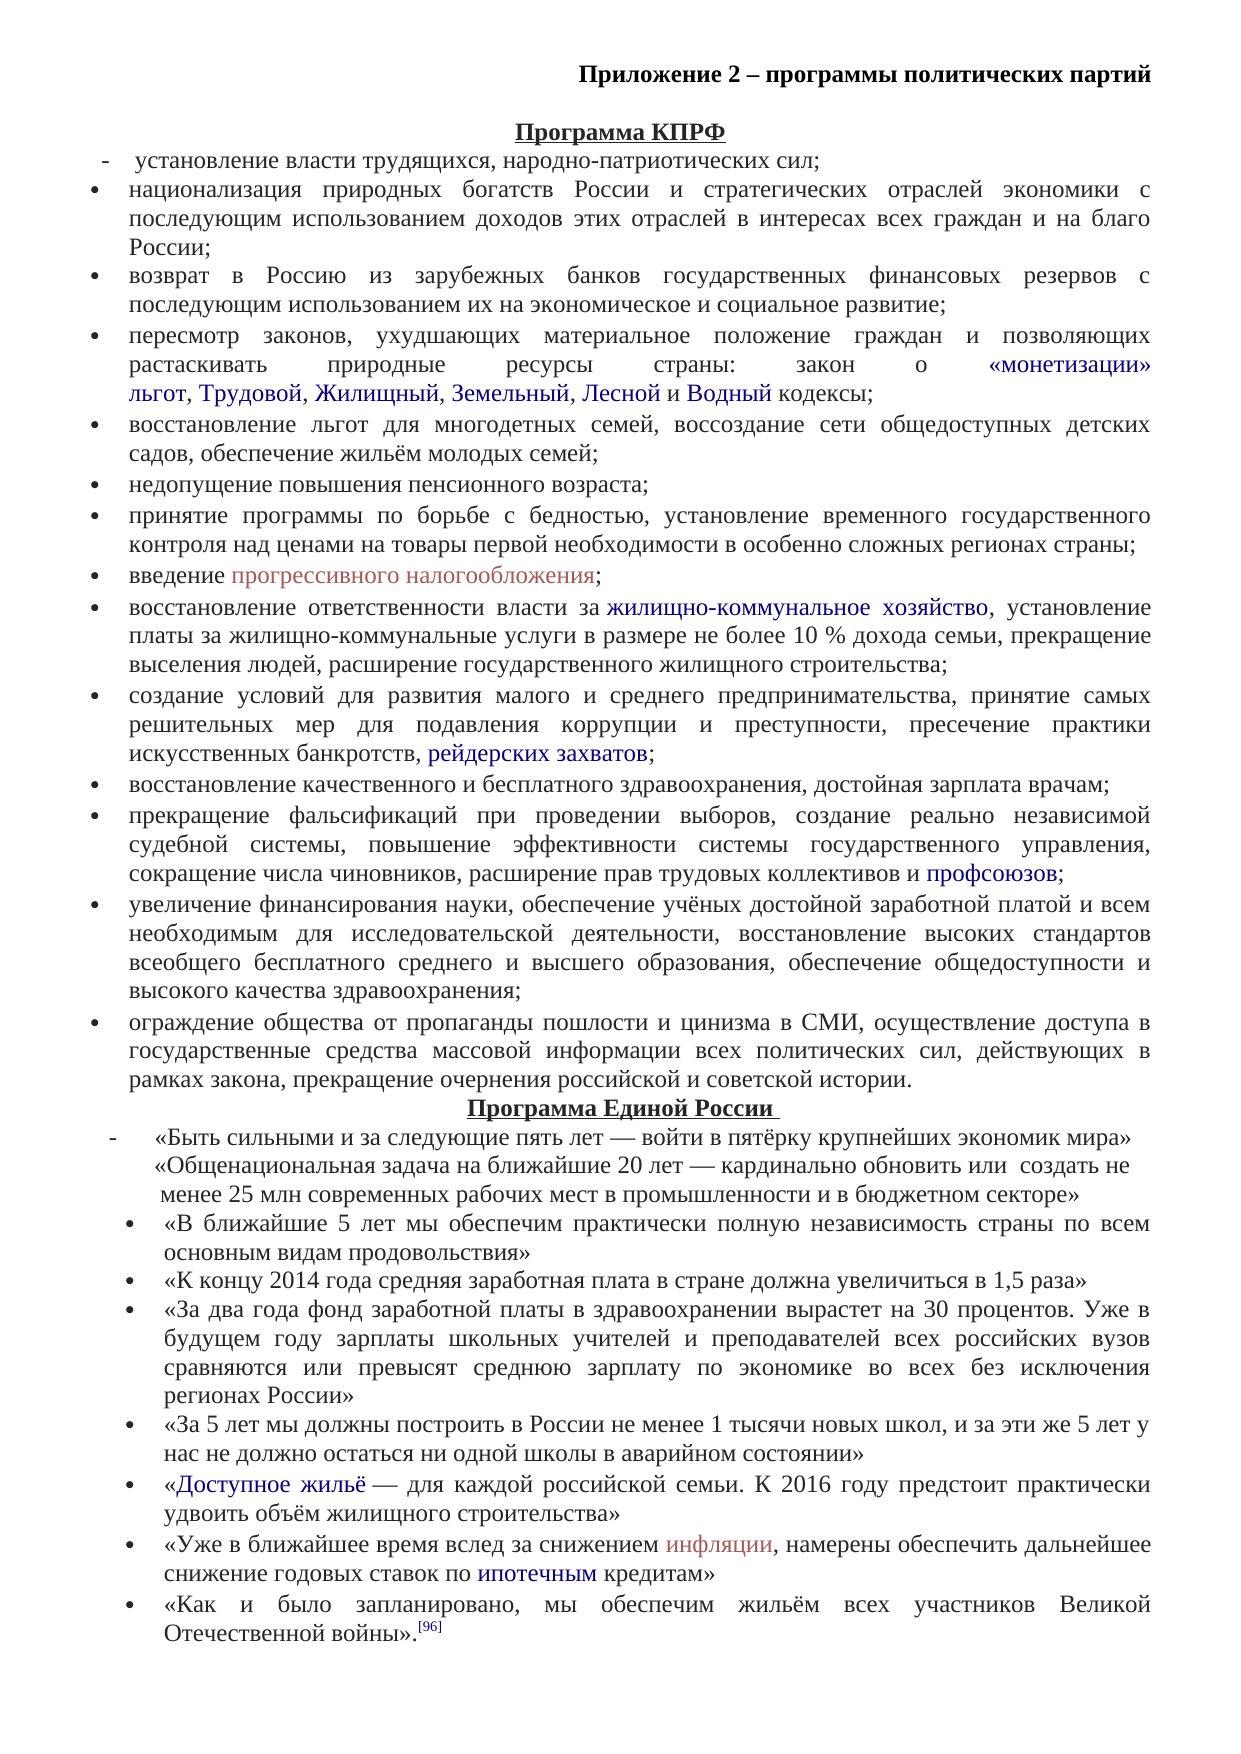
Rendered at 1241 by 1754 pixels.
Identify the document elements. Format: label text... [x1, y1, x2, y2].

list ограждение общества от пропаганды пошлости и цинизма в СМИ, осуществление доступа в государственные средства массовой информации всех политических сил, действующих в рамках закона, прекращение очернения российской и советской истории. [91, 1007, 1152, 1093]
list увеличение финансирования науки, обеспечение учёных достойной заработной платой и всем необходимым для исследовательской деятельности, восстановление высоких стандартов всеобщего бесплатного среднего и высшего образования, обеспечение общедоступности и высокого качества здравоохранения; [91, 889, 1152, 1004]
list «К концу 2014 года средняя заработная плата в стране должна увеличиться в 1,5 раза» [126, 1265, 1152, 1294]
list «Доступное жильё — для каждой российской семьи. К 2016 году предстоит практически удвоить объём жилищного строительства» [126, 1469, 1152, 1527]
list принятие программы по борьбе с бедностью, установление временного государственного контроля над ценами на товары первой необходимости в особенно сложных регионах страны; [91, 500, 1152, 558]
list прекращение фальсификаций при проведении выборов, создание реально независимой судебной системы, повышение эффективности системы государственного управления, сокращение числа чиновников, расширение прав трудовых коллективов и профсоюзов; [91, 800, 1152, 887]
list восстановление качественного и бесплатного здравоохранения, достойная зарплата врачам; [91, 769, 1152, 798]
list национализация природных богатств России и стратегических отраслей экономики с последующим использованием доходов этих отраслей в интересах всех граждан и на благо России; [91, 174, 1152, 260]
text - «Быть сильными и за следующие пять лет — войти в пятёрку крупнейших экономик мира» [89, 1122, 1152, 1150]
list пересмотр законов, ухудшающих материальное положение граждан и позволяющих растаскивать природные ресурсы страны: закон о «монетизации» льгот, Трудовой, Жилищный, Земельный, Лесной и Водный кодексы; [91, 320, 1152, 407]
list создание условий для развития малого и среднего предпринимательства, принятие самых решительных мер для подавления коррупции и преступности, пресечение практики искусственных банкротств, рейдерских захватов; [91, 680, 1152, 767]
list недопущение повышения пенсионного возраста; [91, 469, 1152, 498]
list «За два года фонд заработной платы в здравоохранении вырастет на 30 процентов. Уже в будущем году зарплаты школьных учителей и преподавателей всех российских вузов сравняются или превысят среднюю зарплату по экономике во всех без исключения регионах России» [126, 1294, 1152, 1409]
list восстановление ответственности власти за жилищно-коммунальное хозяйство, установление платы за жилищно-коммунальные услуги в размере не более 10 % дохода семьи, прекращение выселения людей, расширение государственного жилищного строительства; [91, 592, 1152, 678]
list «За 5 лет мы должны построить в России не менее 1 тысячи новых школ, и за эти же 5 лет у нас не должно остаться ни одной школы в аварийном состоянии» [126, 1409, 1152, 1467]
list введение прогрессивного налогообложения; [91, 560, 1152, 589]
list «Уже в ближайшее время вслед за снижением инфляции, намерены обеспечить дальнейшее снижение годовых ставок по ипотечным кредитам» [126, 1529, 1152, 1587]
text Программа Единой России [89, 1093, 1152, 1122]
list «В ближайшие 5 лет мы обеспечим практически полную независимость страны по всем основным видам продовольствия» [126, 1208, 1152, 1265]
list возврат в Россию из зарубежных банков государственных финансовых резервов с последующим использованием их на экономическое и социальное развитие; [91, 260, 1152, 318]
text - установление власти трудящихся, народно-патриотических сил; [89, 145, 1152, 174]
list восстановление льгот для многодетных семей, воссоздание сети общедоступных детских садов, обеспечение жильём молодых семей; [91, 409, 1152, 467]
list «Как и было запланировано, мы обеспечим жильём всех участников Великой Отечественной войны».[96] [126, 1589, 1152, 1647]
text Программа КПРФ [89, 117, 1152, 145]
text Приложение 2 – программы политических партий [89, 59, 1152, 88]
text «Общенациональная задача на ближайшие 20 лет — кардинально обновить или создать не менее 25 млн современных рабочих мест в промышленности и в бюджетном секторе» [89, 1150, 1152, 1208]
